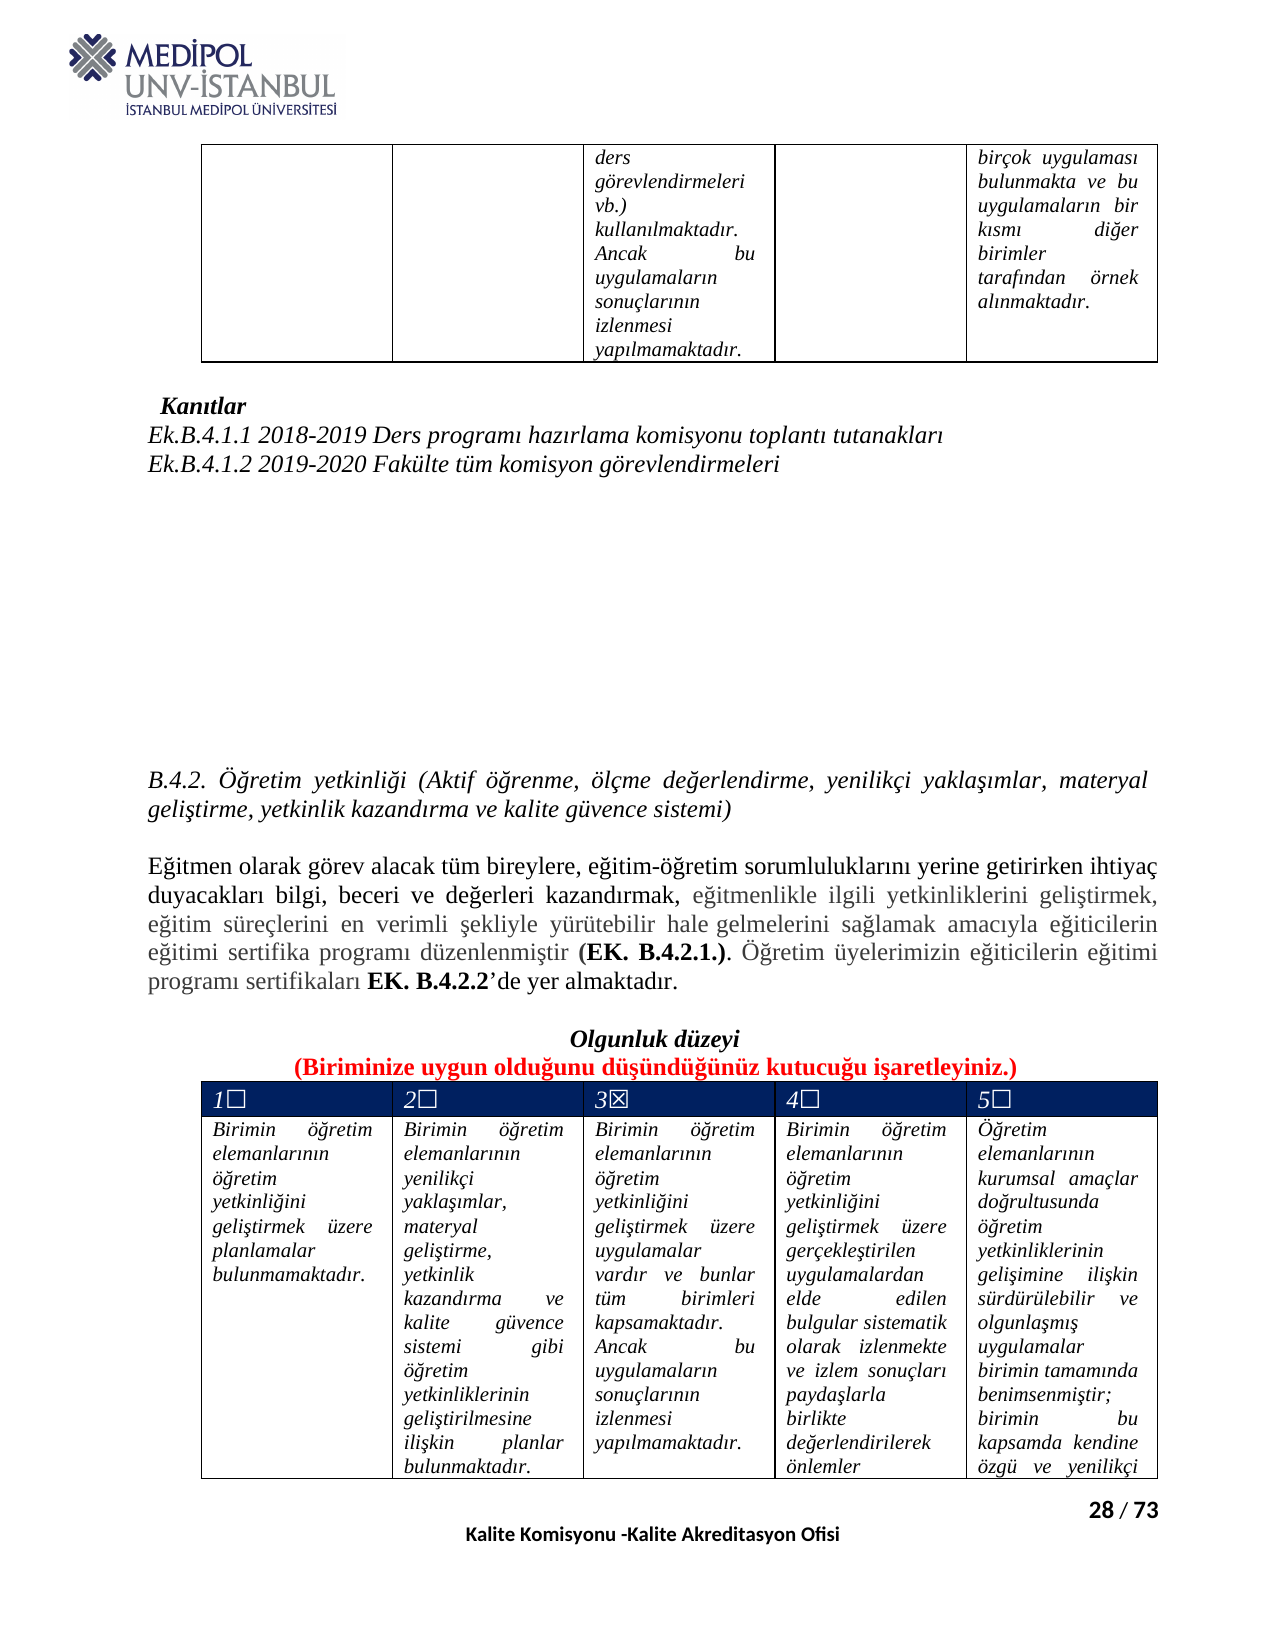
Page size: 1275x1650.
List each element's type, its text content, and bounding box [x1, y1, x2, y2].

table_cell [202, 145, 392, 361]
picture [69, 34, 346, 120]
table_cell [967, 145, 1157, 361]
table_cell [393, 1117, 583, 1478]
subtitle Ek.B.4.1.2 2019-2020 Fakülte tüm komisyon görevlendirmeleri [148, 449, 1152, 477]
text Eğitmen olarak görev alacak tüm bireylere, eğitim-öğretim sorumluluklarını yerine getirirken ihtiyaç duyacakları bilgi, beceri ve değerleri kazandırmak, eğitmenlikle ilgili yetkinliklerini geliştirmek, eğitim süreçlerini en verimli şekliyle yürütebilir hale gelmelerini sağlamak amacıyla eğiticilerin eğitimi sertifika programı düzenlenmiştir (EK. B.4.2.1.). Öğretim üyelerimizin eğiticilerin eğitimi programı sertifikaları EK. B.4.2.2’de yer almaktadır. [148, 909, 1158, 995]
table_header 5 [967, 1082, 1157, 1116]
subtitle Ek.B.4.1.1 2018-2019 Ders programı hazırlama komisyonu toplantı tutanakları [148, 420, 1152, 449]
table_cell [776, 1117, 966, 1478]
subtitle Kanıtlar [160, 391, 1152, 420]
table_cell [967, 1117, 1157, 1478]
table_header 1 [202, 1082, 392, 1116]
subtitle B.4.2. Öğretim yetkinliği (Aktif öğrenme, ölçme değerlendirme, yenilikçi yaklaşımlar, materyal geliştirme, yetkinlik kazandırma ve kalite güvence sistemi) [148, 765, 1152, 822]
table_header 4 [776, 1082, 966, 1116]
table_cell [584, 145, 774, 361]
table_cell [202, 1117, 392, 1478]
table_header 2 [393, 1082, 583, 1116]
subtitle Olgunluk düzeyi [160, 1024, 1152, 1052]
subtitle (Biriminize uygun olduğunu düşündüğünüz kutucuğu işaretleyiniz.) [160, 1052, 1152, 1081]
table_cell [584, 1117, 774, 1478]
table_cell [393, 145, 583, 361]
table_header 3 [584, 1082, 774, 1116]
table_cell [776, 145, 966, 361]
